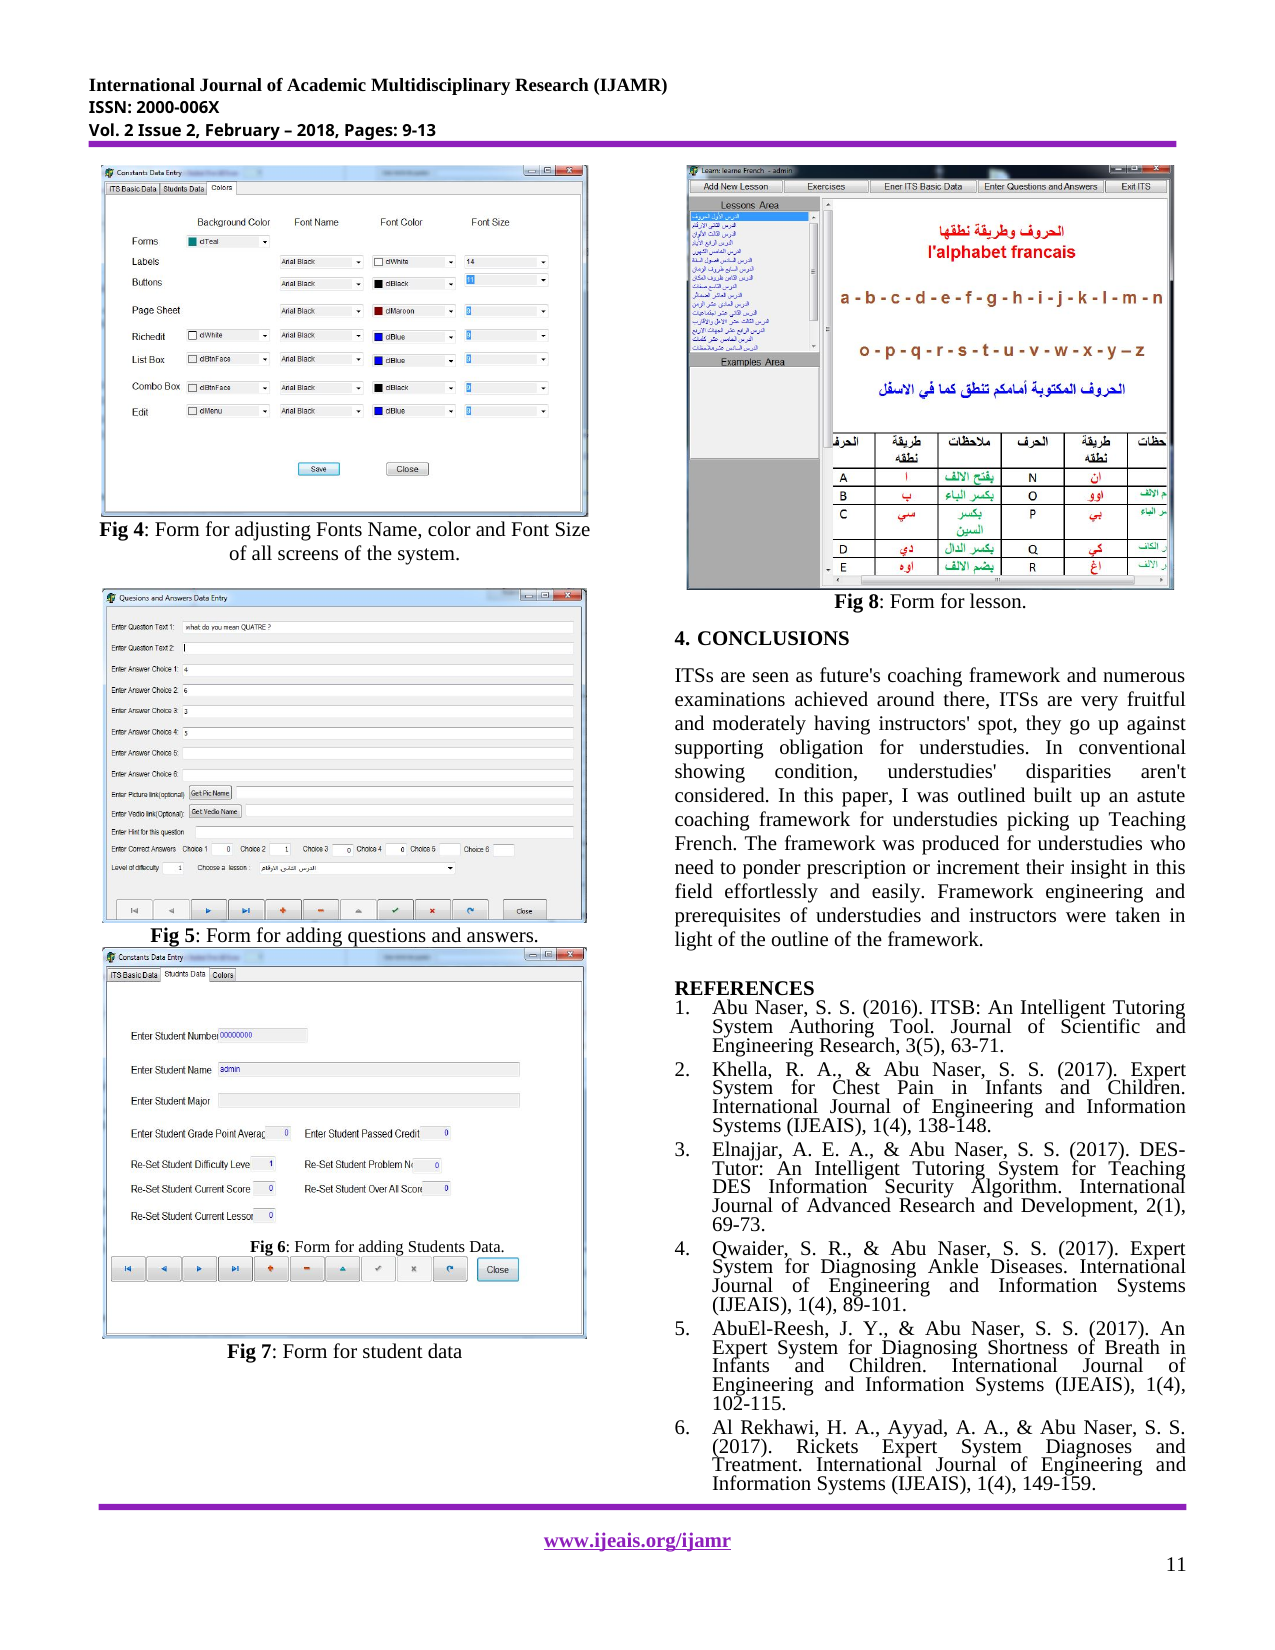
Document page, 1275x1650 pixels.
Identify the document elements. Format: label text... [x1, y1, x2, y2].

list Elnajjar, A. E. A., & Abu Naser, S. S. (2017). DES-Tutor: An Intelligent Tutoring System for Teaching DES Information Security Algorithm. International Journal of Advanced Research and Development, 2(1), 69-73. [674, 1141, 1186, 1235]
picture [686, 165, 1175, 590]
text ITSs are seen as future's coaching framework and numerous examinations achieved around there, ITSs are very fruitful and moderately having instructors' spot, they go up against supporting obligation for understudies. In conventional showing condition, understudies' disparities aren't considered. In this paper, I was outlined built up an astute coaching framework for understudies picking up Teaching French. The framework was produced for understudies who need to ponder prescription or increment their insight in this field effortlessly and easily. Framework engineering and prerequisites of understudies and instructors were taken in light of the outline of the framework. [674, 663, 1186, 951]
list AbuEl-Reesh, J. Y., & Abu Naser, S. S. (2017). An Expert System for Diagnosing Shortness of Breath in Infants and Children. International Journal of Engineering and Information Systems (IJEAIS), 1(4), 102-115. [674, 1320, 1186, 1414]
text Fig 8: Form for lesson. [674, 589, 1186, 613]
picture [102, 947, 587, 1339]
subtitle CONCLUSIONS [674, 626, 1186, 650]
text REFERENCES [674, 975, 1186, 999]
picture [102, 588, 587, 923]
text Fig 4: Form for adjusting Fonts Name, color and Font Size of all screens of the system. [89, 517, 601, 565]
list Qwaider, S. R., & Abu Naser, S. S. (2017). Expert System for Diagnosing Ankle Diseases. International Journal of Engineering and Information Systems (IJEAIS), 1(4), 89-101. [674, 1240, 1186, 1315]
list Abu Naser, S. S. (2016). ITSB: An Intelligent Tutoring System Authoring Tool. Journal of Scientific and Engineering Research, 3(5), 63-71. [674, 999, 1186, 1056]
list Al Rekhawi, H. A., Ayyad, A. A., & Abu Naser, S. S. (2017). Rickets Expert System Diagnoses and Treatment. International Journal of Engineering and Information Systems (IJEAIS), 1(4), 149-159. [674, 1419, 1186, 1494]
text Fig 7: Form for student data [89, 1339, 601, 1363]
picture [101, 165, 589, 517]
text Fig 5: Form for adding questions and answers. [89, 923, 601, 947]
list Khella, R. A., & Abu Naser, S. S. (2017). Expert System for Chest Pain in Infants and Children. International Journal of Engineering and Information Systems (IJEAIS), 1(4), 138-148. [674, 1061, 1186, 1136]
